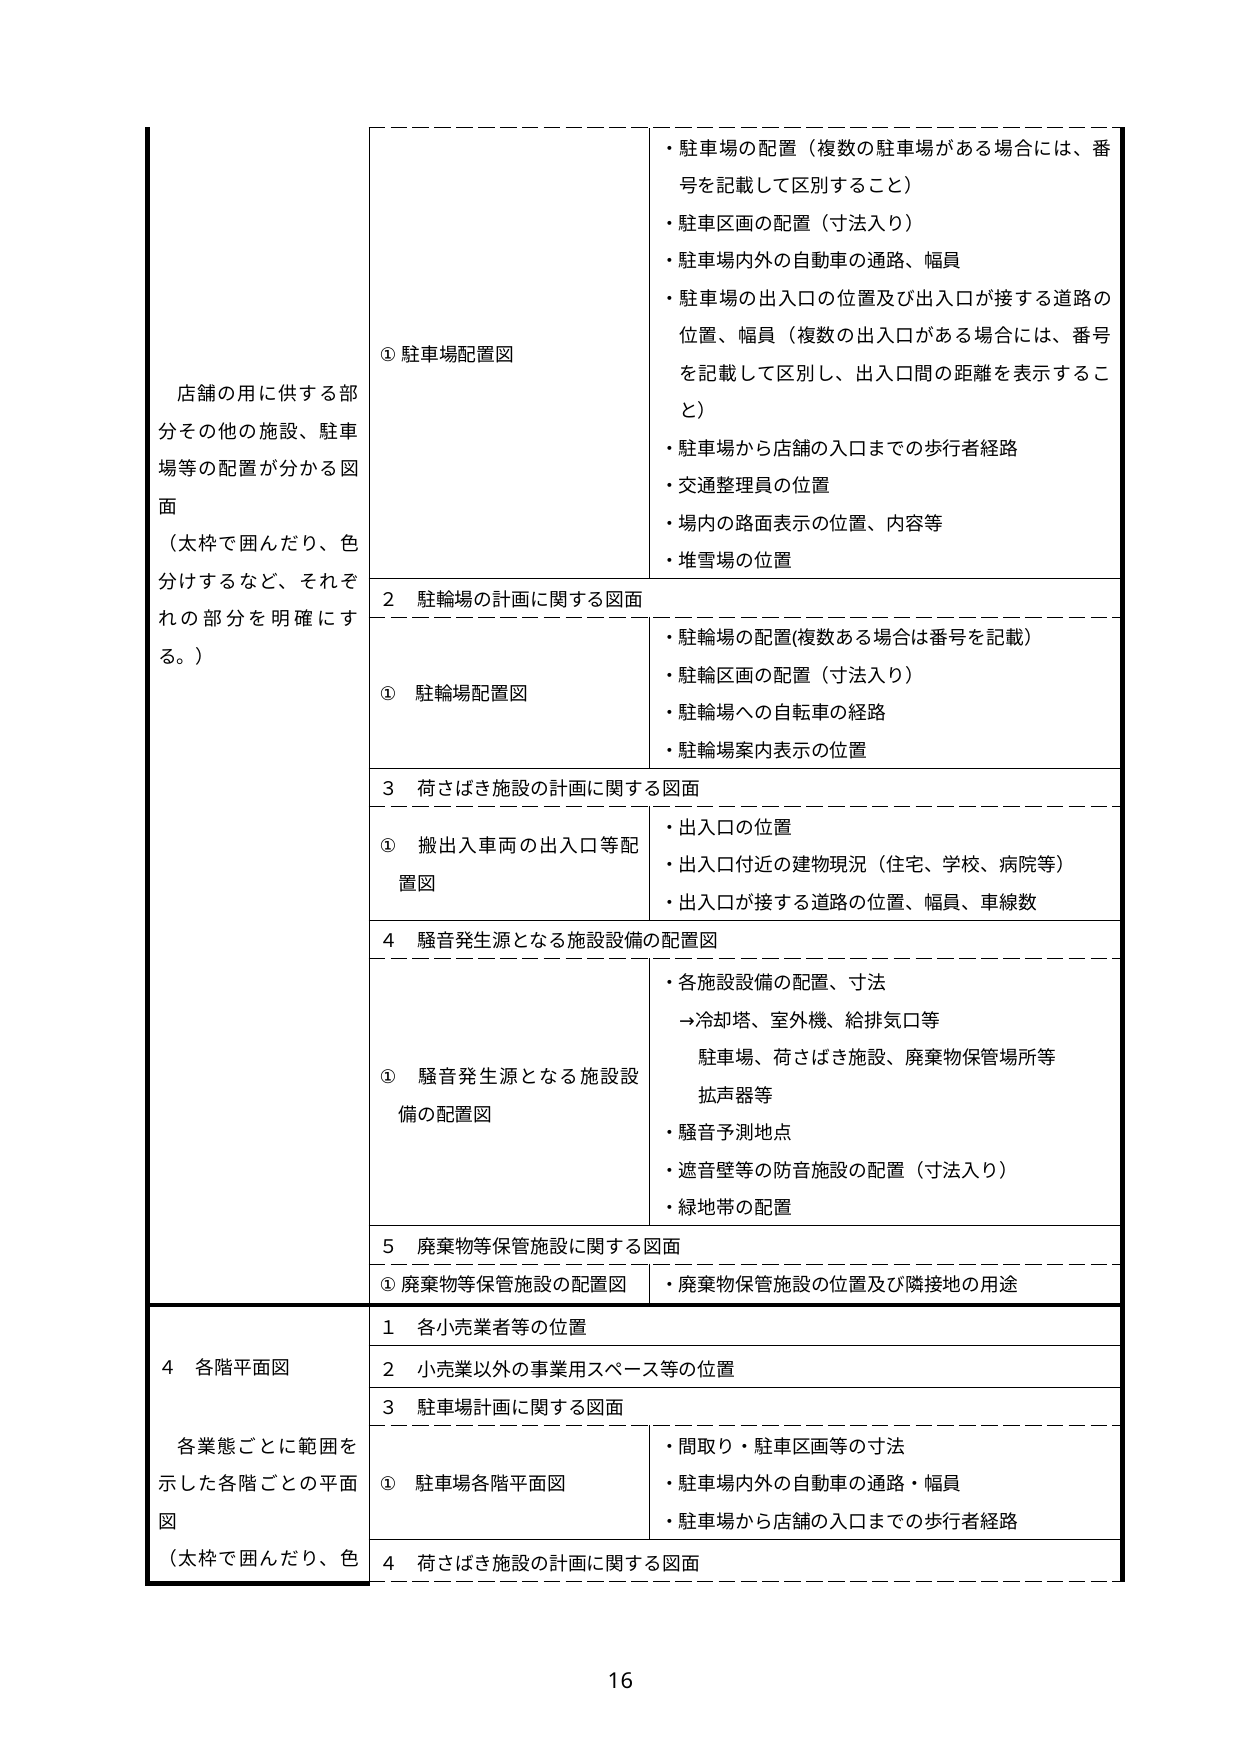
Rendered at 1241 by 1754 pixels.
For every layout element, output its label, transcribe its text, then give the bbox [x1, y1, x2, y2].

table_cell ３ 駐車場計画に関する図面 [370, 1388, 1120, 1425]
table_cell ① 廃棄物等保管施設の配置図 [370, 1264, 649, 1302]
table_cell ・廃棄物保管施設の位置及び隣接地の用途 [650, 1264, 1120, 1302]
table_cell 店舗の用に供する部分その他の施設、駐車場等の配置が分かる図面 （太枠で囲んだり、色分けするなど、それぞれの部分を明確にする。） [150, 127, 369, 920]
table_cell ５ 廃棄物等保管施設に関する図面 [370, 1226, 1120, 1264]
table_cell [150, 920, 369, 1302]
table_cell ３ 荷さばき施設の計画に関する図面 [370, 769, 1120, 806]
table_cell ・間取り・駐車区画等の寸法 ・駐車場内外の自動車の通路・幅員 ・駐車場から店舗の入口までの歩行者経路 [650, 1425, 1120, 1539]
table_cell ① 駐輪場配置図 [370, 617, 649, 768]
table_cell ① 騒音発生源となる施設設備の配置図 [370, 958, 649, 1225]
table_cell ① 駐車場各階平面図 [370, 1425, 649, 1539]
table_cell ① 駐車場配置図 [370, 127, 649, 578]
table_cell ・駐車場の配置（複数の駐車場がある場合には、番号を記載して区別すること） ・駐車区画の配置（寸法入り） ・駐車場内外の自動車の通路、幅員 ・駐車場の出入口の位置及び出入口が接する道路の位置、幅員（複数の出入口がある場合には、番号を記載して区別し、出入口間の距離を表示すること） ・駐車場から店舗の入口までの歩行者経路 ・交通整理員の位置 ・場内の路面表示の位置、内容等 ・堆雪場の位置 [650, 127, 1120, 578]
table_cell ４ 荷さばき施設の計画に関する図面 [370, 1540, 1120, 1581]
table_cell ① 搬出入車両の出入口等配置図 [370, 806, 649, 920]
table_cell 各業態ごとに範囲を示した各階ごとの平面図 （太枠で囲んだり、色分けするなど、それぞれの部分を明確にする。） [150, 1425, 369, 1581]
table_cell ４ 騒音発生源となる施設設備の配置図 [370, 921, 1120, 958]
table_cell ２ 小売業以外の事業用スペース等の位置 [370, 1346, 1120, 1387]
table_cell １ 各小売業者等の位置 [370, 1307, 1120, 1345]
table_cell ４ 各階平面図 [150, 1307, 369, 1425]
table_cell ・各施設設備の配置、寸法 →冷却塔、室外機、給排気口等 駐車場、荷さばき施設、廃棄物保管場所等 拡声器等 ・騒音予測地点 ・遮音壁等の防音施設の配置（寸法入り） ・緑地帯の配置 [650, 958, 1120, 1225]
table_cell ・駐輪場の配置(複数ある場合は番号を記載） ・駐輪区画の配置（寸法入り） ・駐輪場への自転車の経路 ・駐輪場案内表示の位置 [650, 617, 1120, 768]
table_cell ・出入口の位置 ・出入口付近の建物現況（住宅、学校、病院等） ・出入口が接する道路の位置、幅員、車線数 [650, 806, 1120, 920]
table_cell ２ 駐輪場の計画に関する図面 [370, 579, 1120, 617]
